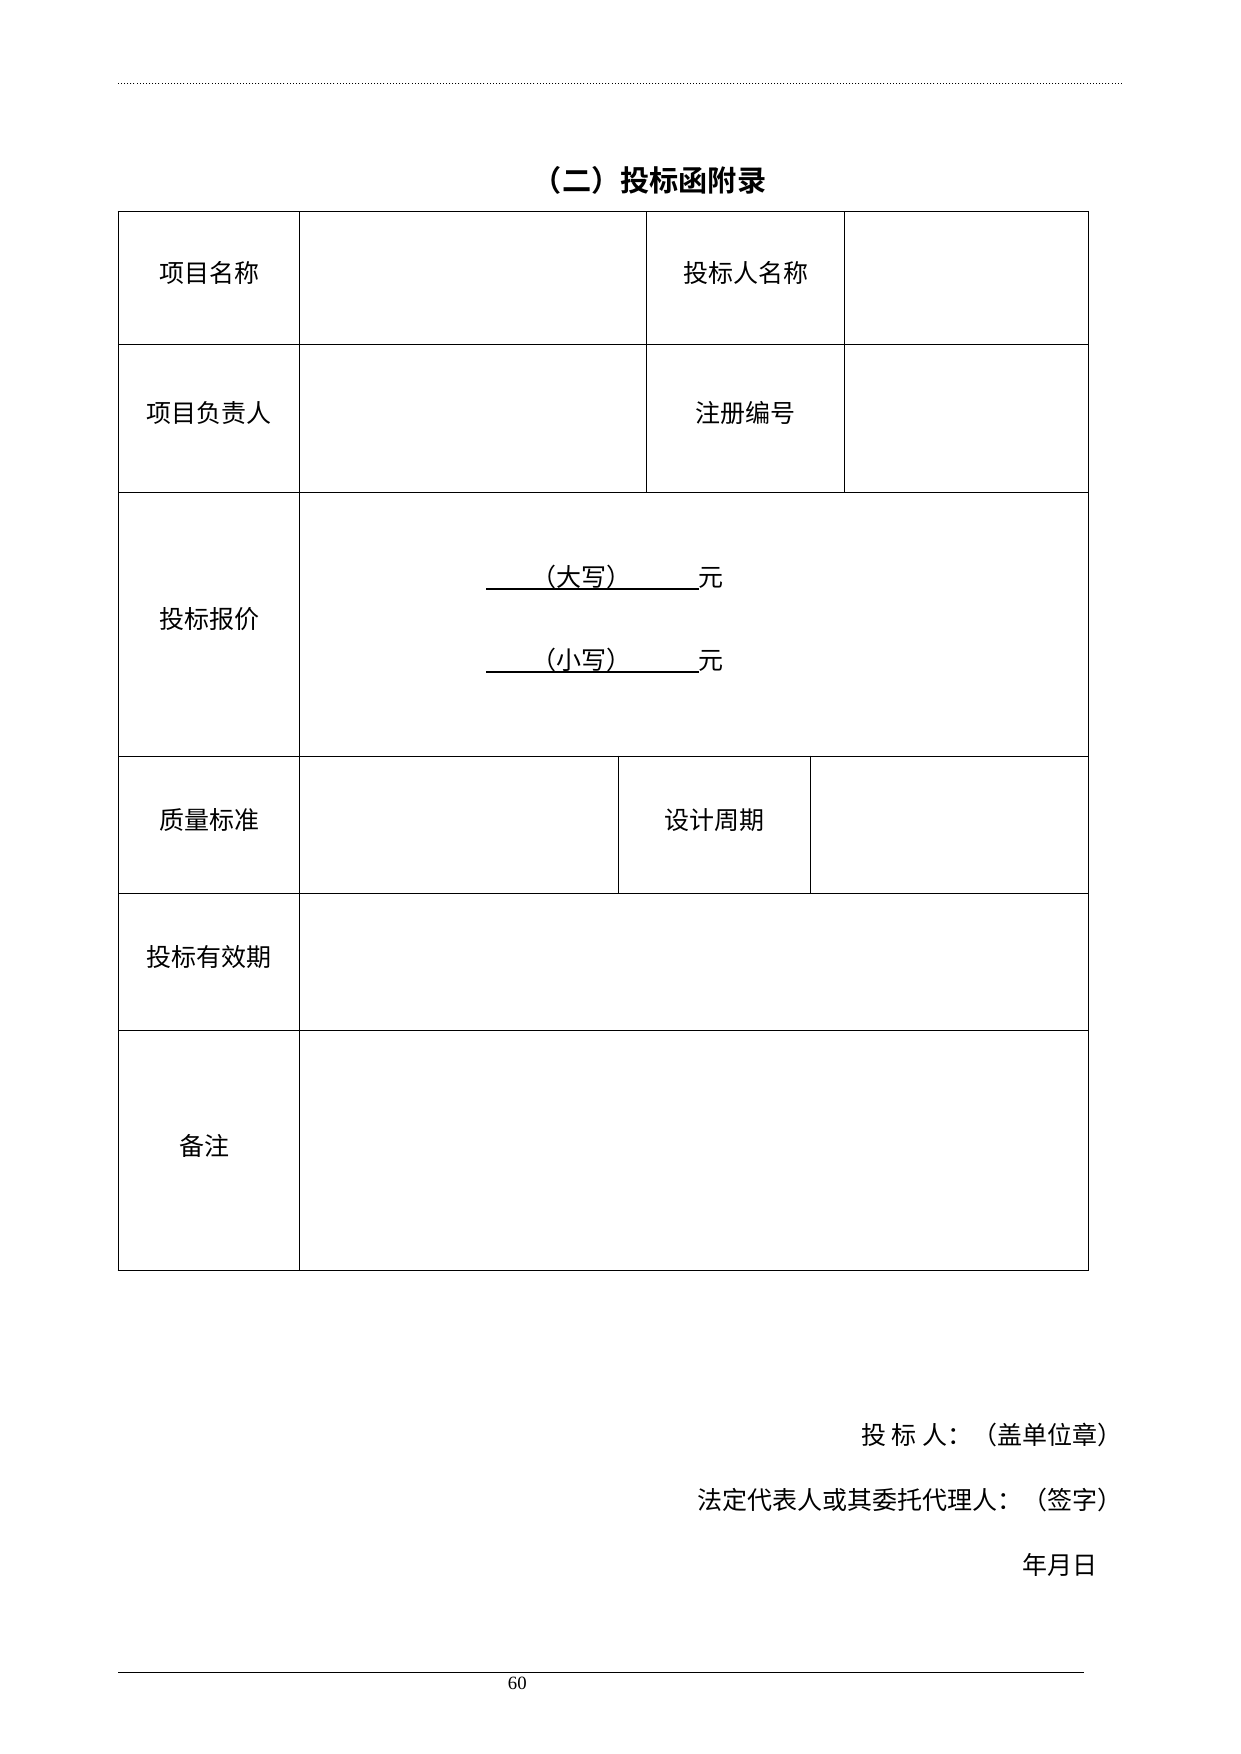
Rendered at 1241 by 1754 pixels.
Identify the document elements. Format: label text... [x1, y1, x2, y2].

table_header 投标人名称 [647, 212, 844, 343]
table_cell 投标有效期 [119, 894, 299, 1030]
text 投 标 人：（盖单位章） [118, 1401, 1122, 1466]
table_cell [300, 1031, 1088, 1270]
table_cell [300, 345, 646, 492]
table_cell 质量标准 [119, 757, 299, 893]
table_cell [845, 345, 1088, 492]
table_header [845, 212, 1088, 343]
table_cell 备注 [119, 1031, 299, 1270]
table_cell [300, 757, 618, 893]
text 年月日 [118, 1531, 1097, 1596]
text 法定代表人或其委托代理人：（签字） [118, 1466, 1122, 1531]
table_cell [811, 757, 1088, 893]
table_cell 设计周期 [619, 757, 810, 893]
table_cell [300, 894, 1088, 1030]
text （二）投标函附录 [118, 146, 1122, 211]
table_cell 投标报价 [119, 493, 299, 756]
table_header [300, 212, 646, 343]
table_cell 项目负责人 [119, 345, 299, 492]
table_cell 注册编号 [647, 345, 844, 492]
table_cell （大写） 元 （小写） 元 [300, 493, 1088, 756]
table_header 项目名称 [119, 212, 299, 343]
